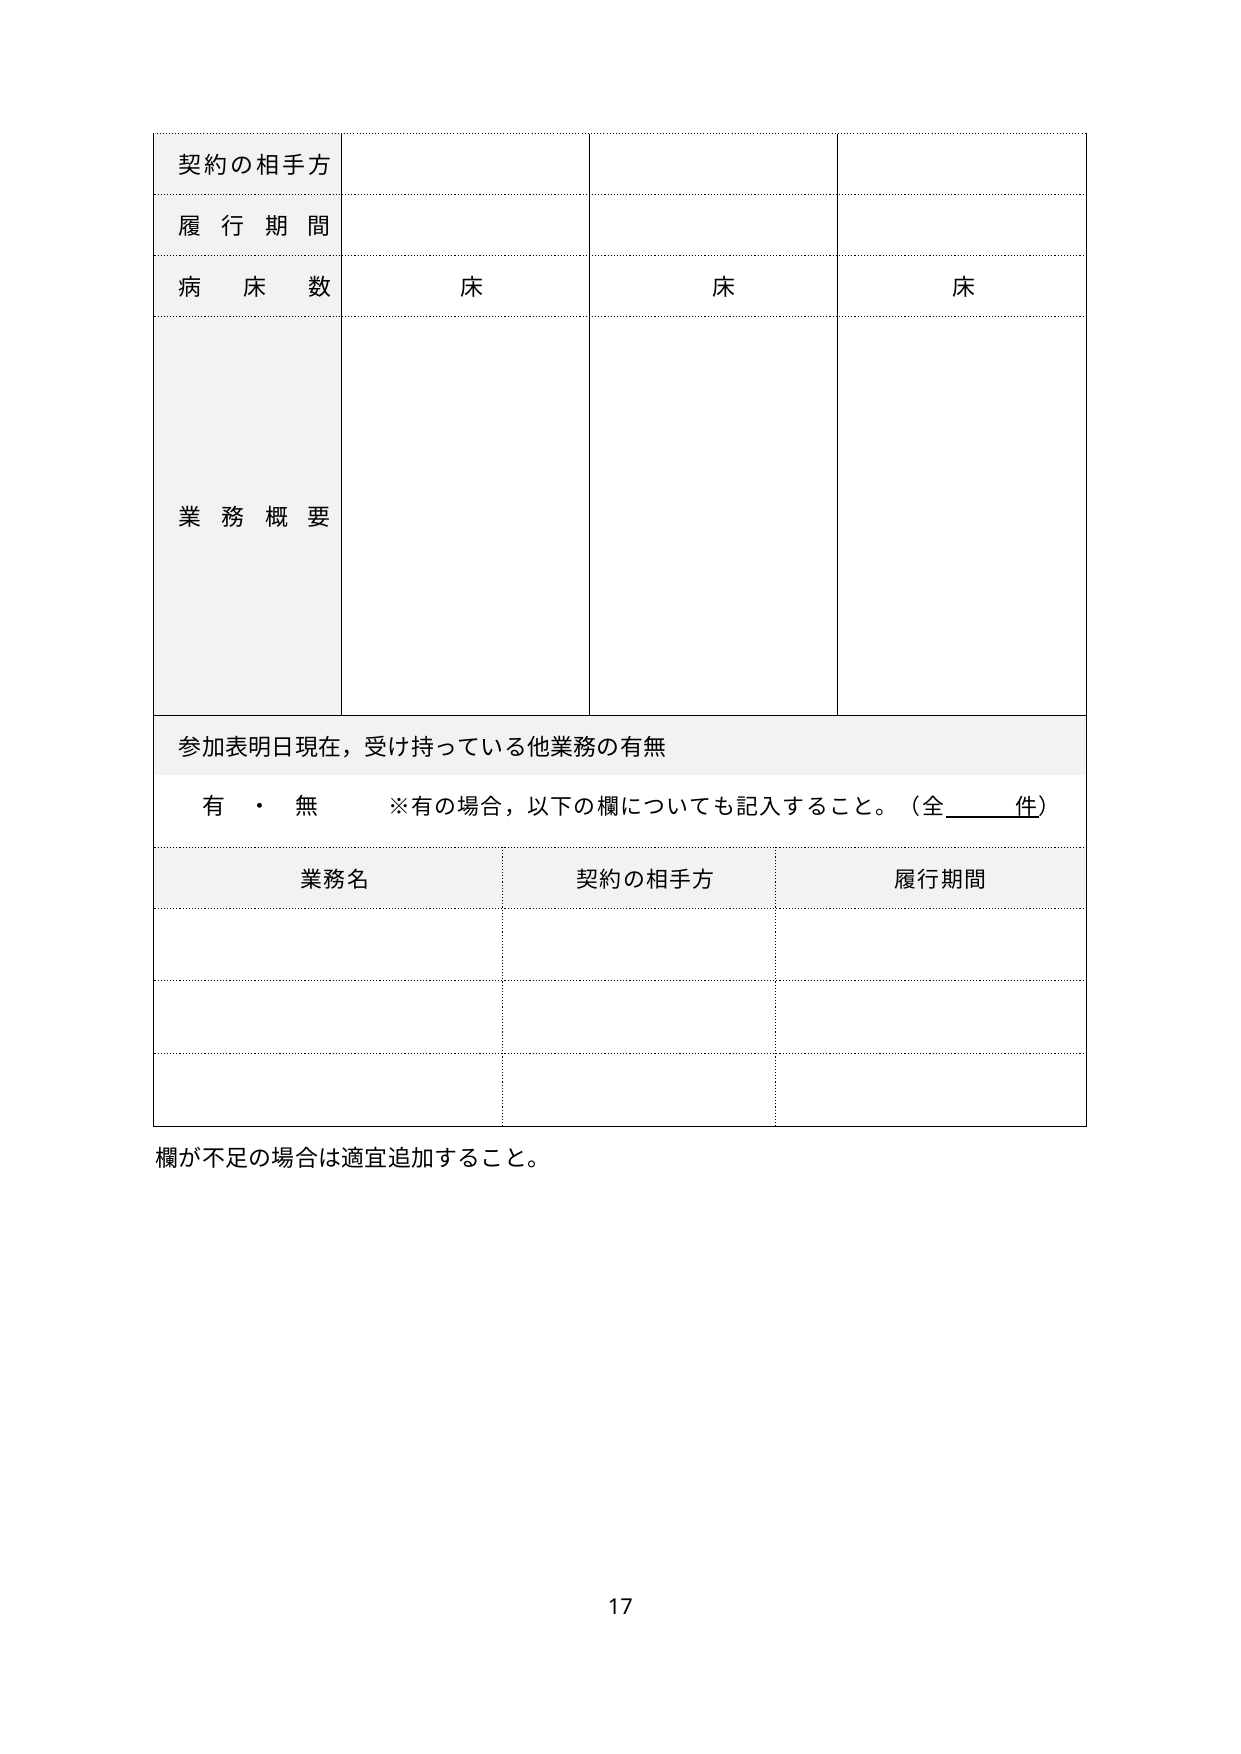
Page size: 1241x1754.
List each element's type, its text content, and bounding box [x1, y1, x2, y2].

table_cell [342, 316, 589, 715]
table_cell 履行期間 [154, 194, 341, 255]
table_cell 床 [590, 255, 837, 316]
table_cell [502, 908, 775, 980]
table_cell [775, 1053, 1086, 1126]
table_cell [590, 194, 837, 255]
table_cell [154, 1053, 502, 1126]
table_cell [838, 194, 1086, 255]
table_cell [838, 133, 1086, 194]
table_cell 履行期間 [775, 847, 1086, 907]
table_cell [502, 1053, 775, 1126]
table_cell [342, 194, 589, 255]
table_cell 業務名 [154, 847, 502, 907]
table_cell 病床数 [154, 255, 341, 316]
table_cell [342, 133, 589, 194]
table_cell [590, 133, 837, 194]
table_cell 床 [838, 255, 1086, 316]
table_cell 契約の相手方 [154, 133, 341, 194]
table_cell [502, 980, 775, 1053]
table_cell [775, 980, 1086, 1053]
text 欄が不足の場合は適宜追加すること。 [156, 1127, 1085, 1187]
table_cell 床 [342, 255, 589, 316]
table_cell 有 ・ 無 ※有の場合，以下の欄についても記入すること。（全 件） [154, 775, 1086, 847]
table_cell [154, 908, 502, 980]
table_cell 業務概要 [154, 316, 341, 715]
table_cell 契約の相手方 [502, 847, 775, 907]
table_cell [590, 316, 837, 715]
table_cell 参加表明日現在，受け持っている他業務の有無 [154, 716, 1086, 775]
table_cell [154, 980, 502, 1053]
table_cell [838, 316, 1086, 715]
table_cell [775, 908, 1086, 980]
